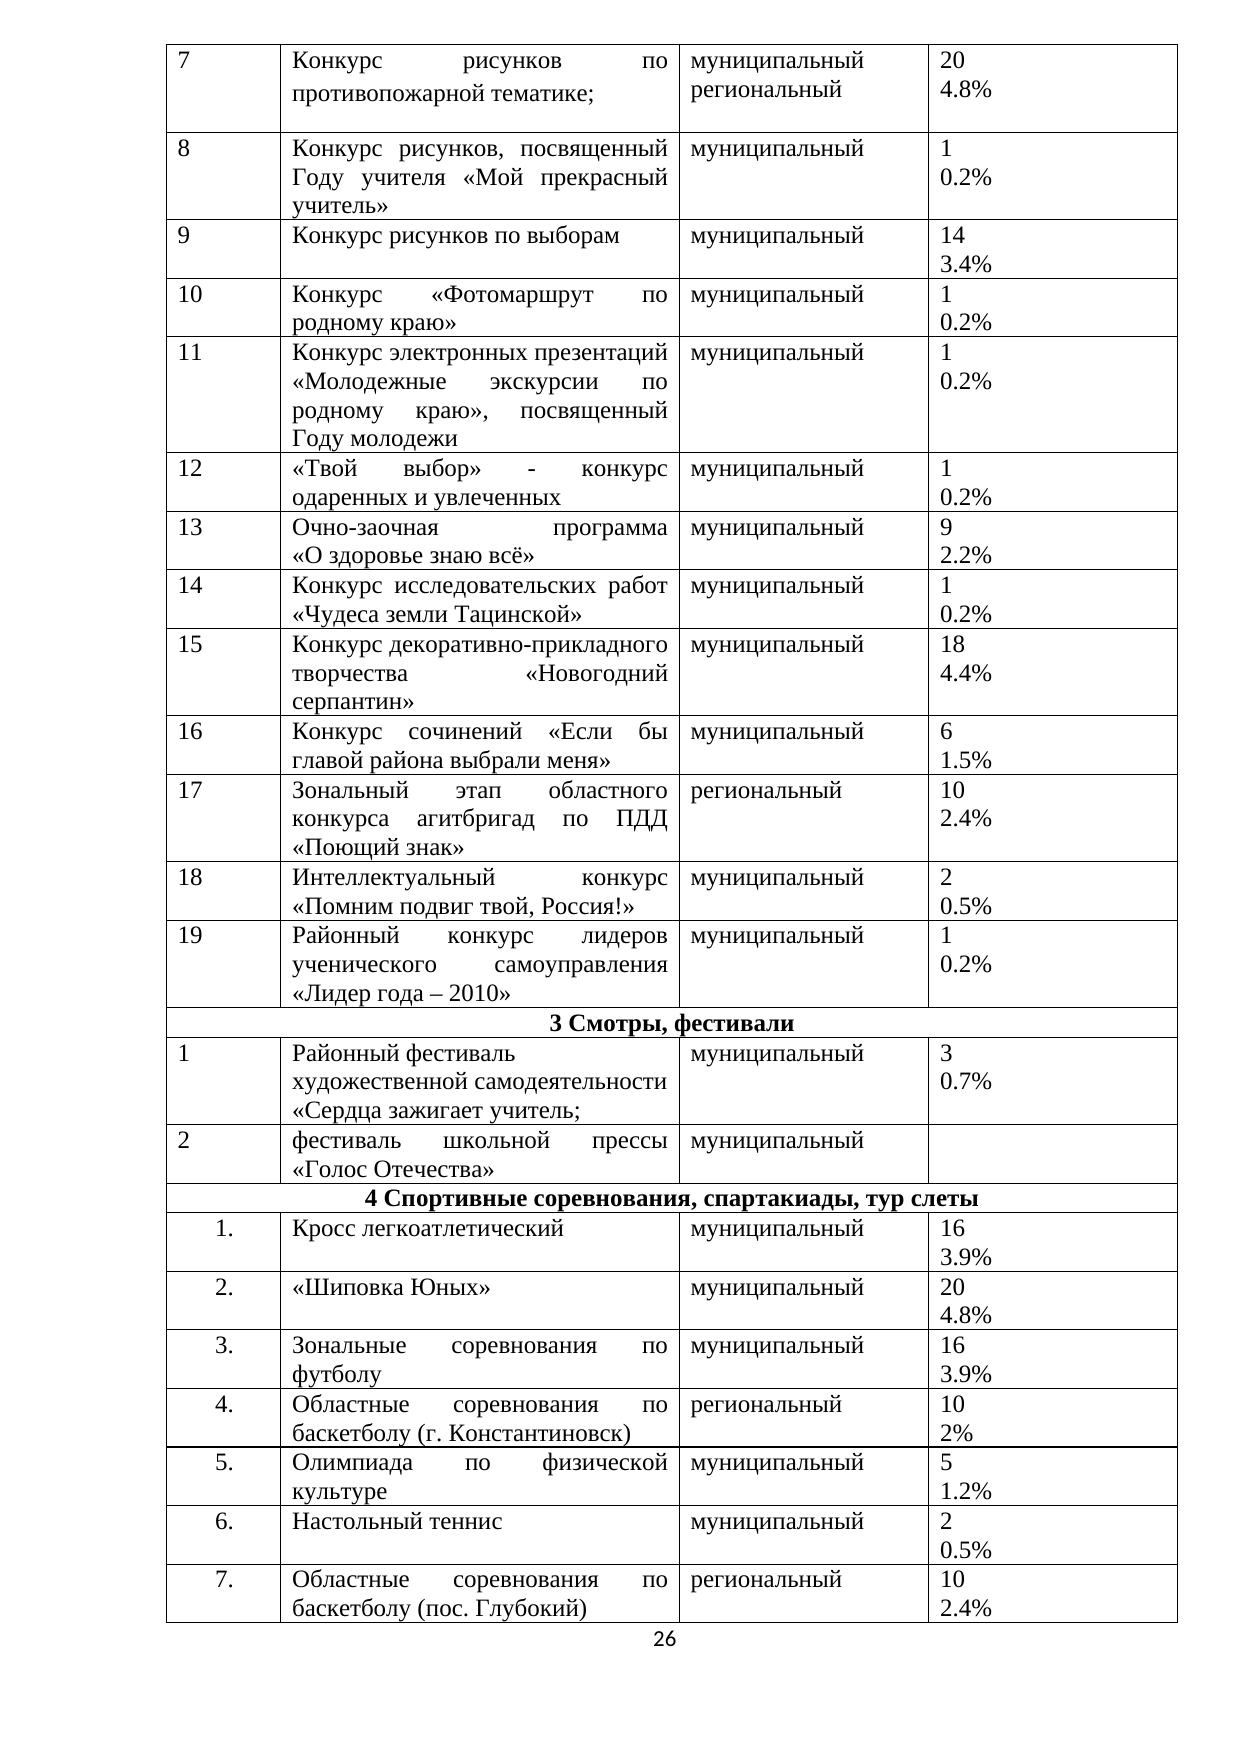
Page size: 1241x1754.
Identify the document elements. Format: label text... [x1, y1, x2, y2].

table_cell муниципальный [680, 279, 928, 336]
table_cell 14 [167, 570, 280, 628]
table_cell 2 0.5% [929, 1506, 1177, 1563]
table_cell региональный [680, 775, 928, 861]
table_cell 18 [167, 862, 280, 919]
table_cell [167, 1506, 280, 1563]
table_cell 1 0.2% [929, 453, 1177, 511]
table_cell Конкурс рисунков по противопожарной тематике; [281, 45, 679, 132]
table_cell Очно-заочная программа «О здоровье знаю всё» [281, 512, 679, 569]
table_cell региональный [680, 1565, 928, 1622]
table_cell Конкурс рисунков, посвященный Году учителя «Мой прекрасный учитель» [281, 133, 679, 219]
table_cell Областные соревнования по баскетболу (пос. Глубокий) [281, 1565, 679, 1622]
table_cell 3 Смотры, фестивали [167, 1008, 1177, 1037]
table_cell [167, 1330, 280, 1388]
table_cell 1 0.2% [929, 133, 1177, 219]
table_cell «Шиповка Юных» [281, 1272, 679, 1329]
table_cell 10 2.4% [929, 775, 1177, 861]
table_cell Конкурс сочинений «Если бы главой района выбрали меня» [281, 716, 679, 774]
table_cell Областные соревнования по баскетболу (г. Константиновск) [281, 1389, 679, 1446]
table_cell [929, 1125, 1177, 1182]
table_cell 14 3.4% [929, 220, 1177, 278]
table_cell 19 [167, 921, 280, 1007]
table_cell муниципальный [680, 1272, 928, 1329]
table_cell Интеллектуальный конкурс «Помним подвиг твой, Россия!» [281, 862, 679, 919]
table_cell 1 0.2% [929, 279, 1177, 336]
table_cell 5 1.2% [929, 1448, 1177, 1505]
table_cell региональный [680, 1389, 928, 1446]
table_cell муниципальный [680, 1330, 928, 1388]
table_cell 16 3.9% [929, 1330, 1177, 1388]
table_cell Конкурс декоративно-прикладного творчества «Новогодний серпантин» [281, 629, 679, 715]
table_cell Конкурс электронных презентаций «Молодежные экскурсии по родному краю», посвященный Году молодежи [281, 337, 679, 452]
table_cell 16 [167, 716, 280, 774]
table_cell 1 [167, 1038, 280, 1124]
table_cell муниципальный [680, 1125, 928, 1182]
table_cell муниципальный [680, 1506, 928, 1563]
table_cell муниципальный [680, 1213, 928, 1271]
table_cell 6 1.5% [929, 716, 1177, 774]
table_cell 20 4.8% [929, 1272, 1177, 1329]
table_cell муниципальный [680, 453, 928, 511]
table_cell Районный фестиваль художественной самодеятельности «Сердца зажигает учитель; [281, 1038, 679, 1124]
table_cell Конкурс рисунков по выборам [281, 220, 679, 278]
table_cell [167, 1272, 280, 1329]
table_cell 12 [167, 453, 280, 511]
table_cell [167, 1565, 280, 1622]
table_cell муниципальный [680, 862, 928, 919]
table_cell муниципальный [680, 220, 928, 278]
table_cell 1 0.2% [929, 921, 1177, 1007]
table_cell [167, 1448, 280, 1505]
table_cell 18 4.4% [929, 629, 1177, 715]
table_cell 1 0.2% [929, 570, 1177, 628]
table_cell 7 [167, 45, 280, 132]
table_cell «Твой выбор» - конкурс одаренных и увлеченных [281, 453, 679, 511]
table_cell Районный конкурс лидеров ученического самоуправления «Лидер года – 2010» [281, 921, 679, 1007]
table_cell муниципальный [680, 1038, 928, 1124]
table_cell [167, 1213, 280, 1271]
table_cell муниципальный [680, 629, 928, 715]
table_cell 1 0.2% [929, 337, 1177, 452]
table_cell муниципальный [680, 716, 928, 774]
table_cell 10 2.4% [929, 1565, 1177, 1622]
table_cell Кросс легкоатлетический [281, 1213, 679, 1271]
table_cell 2 [167, 1125, 280, 1182]
table_cell 10 2% [929, 1389, 1177, 1446]
table_cell 3 0.7% [929, 1038, 1177, 1124]
table_cell муниципальный [680, 512, 928, 569]
table_cell Конкурс «Фотомаршрут по родному краю» [281, 279, 679, 336]
table_cell 17 [167, 775, 280, 861]
table_cell 9 2.2% [929, 512, 1177, 569]
table_cell Конкурс исследовательских работ «Чудеса земли Тацинской» [281, 570, 679, 628]
table_cell фестиваль школьной прессы «Голос Отечества» [281, 1125, 679, 1182]
table_cell 11 [167, 337, 280, 452]
table_cell 2 0.5% [929, 862, 1177, 919]
table_cell 10 [167, 279, 280, 336]
table_cell муниципальный [680, 1448, 928, 1505]
table_cell 20 4.8% [929, 45, 1177, 132]
table_cell 16 3.9% [929, 1213, 1177, 1271]
table_cell муниципальный [680, 337, 928, 452]
table_cell 4 Спортивные соревнования, спартакиады, тур слеты [167, 1184, 1177, 1212]
table_cell муниципальный региональный [680, 45, 928, 132]
table_cell муниципальный [680, 921, 928, 1007]
table_cell Настольный теннис [281, 1506, 679, 1563]
table_cell [167, 1389, 280, 1446]
table_cell 8 [167, 133, 280, 219]
table_cell 13 [167, 512, 280, 569]
table_cell Зональный этап областного конкурса агитбригад по ПДД «Поющий знак» [281, 775, 679, 861]
table_cell 15 [167, 629, 280, 715]
table_cell муниципальный [680, 570, 928, 628]
table_cell Зональные соревнования по футболу [281, 1330, 679, 1388]
table_cell 9 [167, 220, 280, 278]
table_cell муниципальный [680, 133, 928, 219]
table_cell Олимпиада по физической культуре [281, 1448, 679, 1505]
